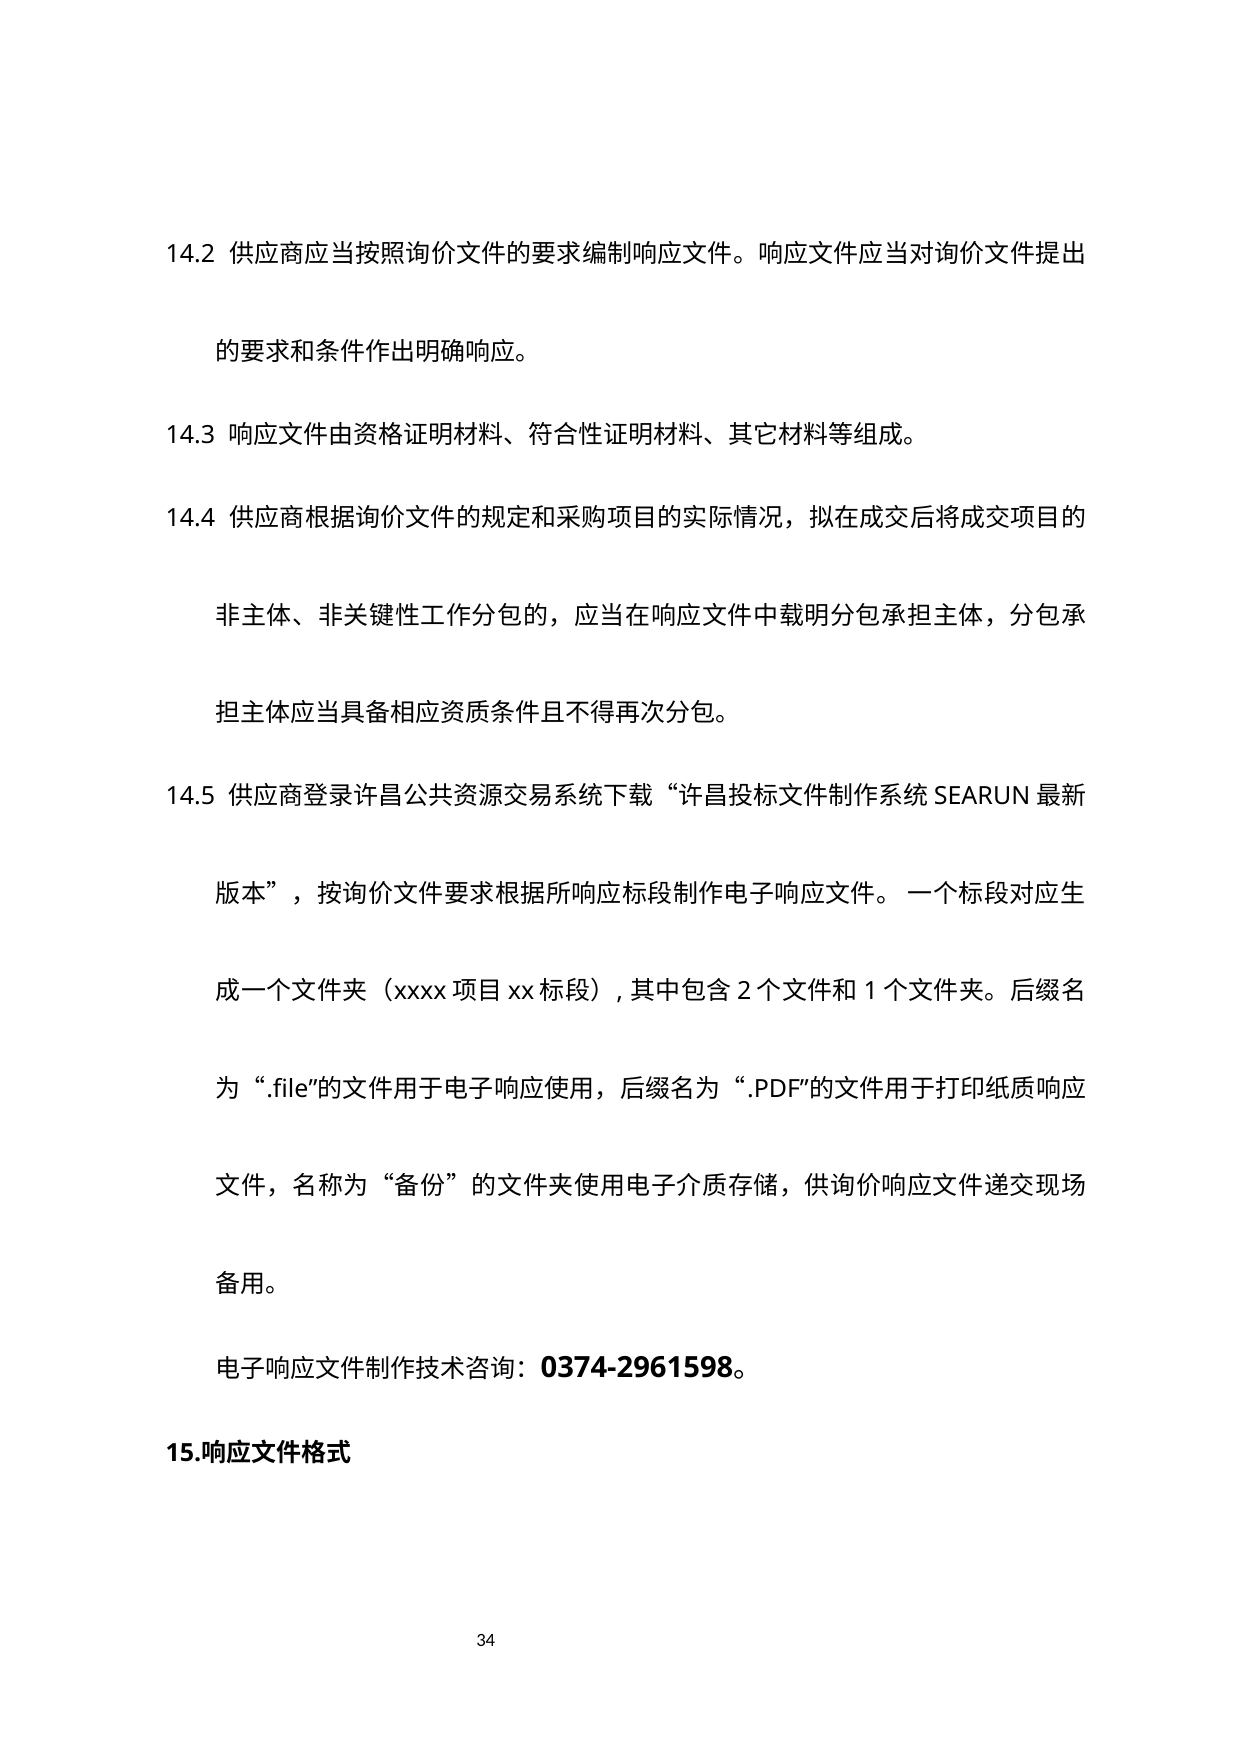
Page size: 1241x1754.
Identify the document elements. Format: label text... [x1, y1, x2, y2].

list 供应商根据询价文件的规定和采购项目的实际情况，拟在成交后将成交项目的非主体、非关键性工作分包的，应当在响应文件中载明分包承担主体，分包承担主体应当具备相应资质条件且不得再次分包。 [165, 483, 1087, 743]
text 电子响应文件制作技术咨询：0374-2961598。 [165, 1332, 1087, 1397]
text 15.响应文件格式 [165, 1418, 1087, 1483]
list 响应文件由资格证明材料、符合性证明材料、其它材料等组成。 [165, 400, 1087, 465]
list 供应商登录许昌公共资源交易系统下载“许昌投标文件制作系统SEARUN 最新版本”，按询价文件要求根据所响应标段制作电子响应文件。 一个标段对应生成一个文件夹（xxxx项目xx标段）, 其中包含2个文件和1个文件夹。后缀名为“.file”的文件用于电子响应使用，后缀名为“.PDF”的文件用于打印纸质响应文件，名称为“备份”的文件夹使用电子介质存储，供询价响应文件递交现场备用。 [165, 761, 1087, 1314]
list 供应商应当按照询价文件的要求编制响应文件。响应文件应当对询价文件提出的要求和条件作出明确响应。 [165, 219, 1087, 382]
